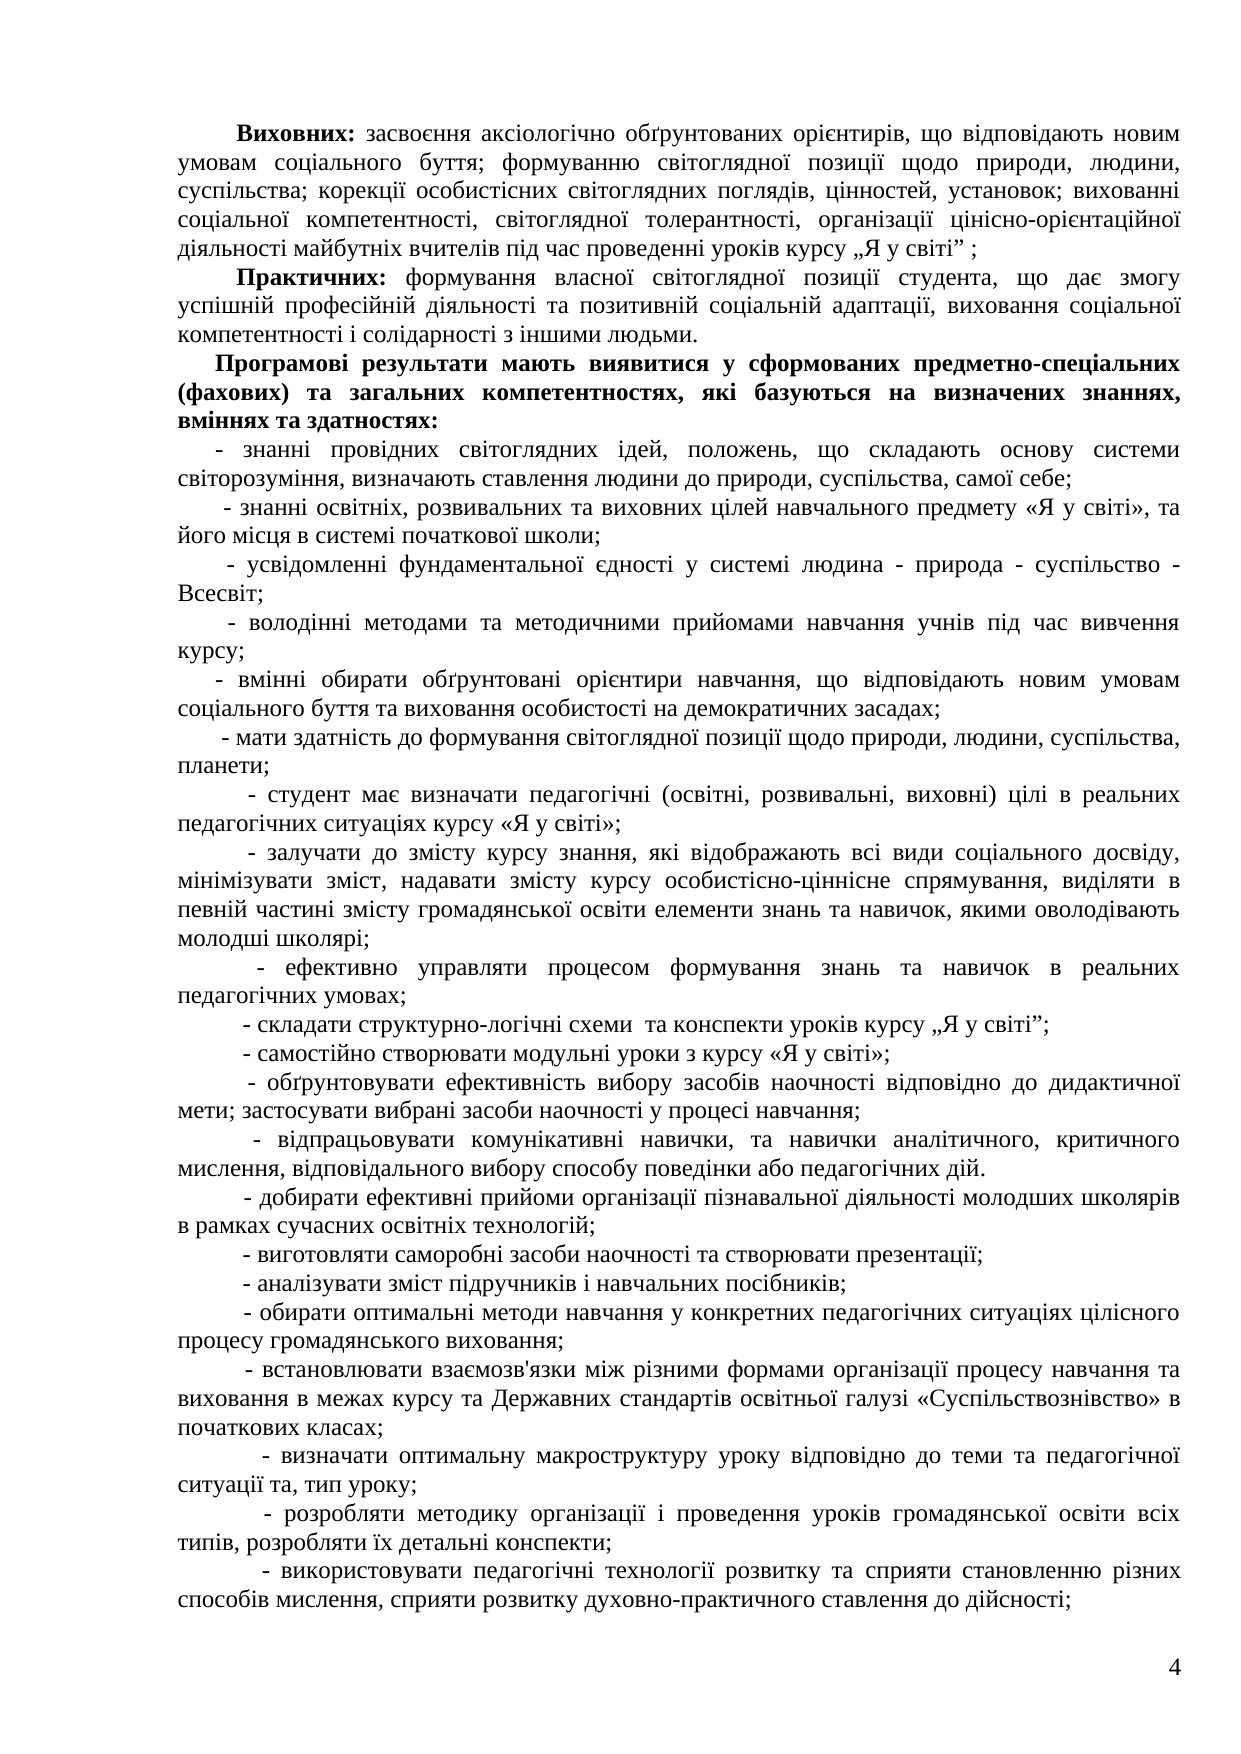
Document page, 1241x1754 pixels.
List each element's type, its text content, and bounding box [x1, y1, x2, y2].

text - добирати ефективні прийоми організації пізнавальної діяльності молодших школярів в рамках сучасних освітніх технологій; [177, 1182, 1181, 1239]
text Програмові результати мають виявитися у сформованих предметно-спеціальних (фахових) та загальних компетентностях, які базуються на визначених знаннях, вміннях та здатностях: [177, 348, 1181, 434]
text - використовувати педагогічні технології розвитку та сприяти становленню різних способів мислення, сприяти розвитку духовно-практичного ставлення до дійсності; [177, 1556, 1181, 1613]
text - студент має визначати педагогічні (освітні, розвивальні, виховні) цілі в реальних педагогічних ситуаціях курсу «Я у світі»; [177, 779, 1181, 837]
text - самостійно створювати модульні уроки з курсу «Я у світі»; [177, 1038, 1181, 1067]
text - обґрунтовувати ефективність вибору засобів наочності відповідно до дидактичної мети; застосувати вибрані засоби наочності у процесі навчання; [177, 1067, 1181, 1124]
text - відпрацьовувати комунікативні навички, та навички аналітичного, критичного мислення, відповідального вибору способу поведінки або педагогічних дій. [177, 1124, 1181, 1182]
text - усвідомленні фундаментальної єдності у системі людина - природа - суспільство - Всесвіт; [177, 549, 1181, 607]
text - володінні методами та методичними прийомами навчання учнів під час вивчення курсу; [177, 607, 1181, 664]
text - залучати до змісту курсу знання, які відображають всі види соціального досвіду, мінімізувати зміст, надавати змісту курсу особистісно-ціннісне спрямування, виділяти в певній частині змісту громадянської освіти елементи знань та навичок, якими оволодівають молодші школярі; [177, 837, 1181, 952]
text - ефективно управляти процесом формування знань та навичок в реальних педагогічних умовах; [177, 952, 1181, 1009]
text - обирати оптимальні методи навчання у конкретних педагогічних ситуаціях цілісного процесу громадянського виховання; [177, 1297, 1181, 1354]
text Практичних: формування власної світоглядної позиції студента, що дає змогу успішній професійній діяльності та позитивній соціальній адаптації, виховання соціальної компетентності і солідарності з іншими людьми. [177, 262, 1181, 348]
text - мати здатність до формування світоглядної позиції щодо природи, людини, суспільства, планети; [177, 722, 1181, 779]
text - розробляти методику організації і проведення уроків громадянської освіти всіх типів, розробляти їх детальні конспекти; [177, 1498, 1181, 1556]
text - знанні провідних світоглядних ідей, положень, що складають основу системи світорозуміння, визначають ставлення людини до природи, суспільства, самої себе; [177, 434, 1181, 492]
text - аналізувати зміст підручників і навчальних посібників; [177, 1268, 1181, 1297]
text - знанні освітніх, розвивальних та виховних цілей навчального предмету «Я у світі», та його місця в системі початкової школи; [177, 492, 1181, 549]
text - визначати оптимальну макроструктуру уроку відповідно до теми та педагогічної ситуації та, тип уроку; [177, 1441, 1181, 1498]
text - складати структурно-логічні схеми та конспекти уроків курсу „Я у світі”; [177, 1009, 1181, 1038]
text - встановлювати взаємозв'язки між різними формами організації процесу навчання та виховання в межах курсу та Державних стандартів освітньої галузі «Суспільствознівство» в початкових класах; [177, 1354, 1181, 1441]
text - виготовляти саморобні засоби наочності та створювати презентації; [177, 1239, 1181, 1268]
text Виховних: засвоєння аксіологічно обґрунтованих орієнтирів, що відповідають новим умовам соціального буття; формуванню світоглядної позиції щодо природи, людини, суспільства; корекції особистісних світоглядних поглядів, цінностей, установок; вихованні соціальної компетентності, світоглядної толерантності, організації цінісно-орієнтаційної діяльності майбутніх вчителів під час проведенні уроків курсу „Я у світі” ; [177, 118, 1181, 262]
text - вмінні обирати обґрунтовані орієнтири навчання, що відповідають новим умовам соціального буття та виховання особистості на демократичних засадах; [177, 664, 1181, 722]
